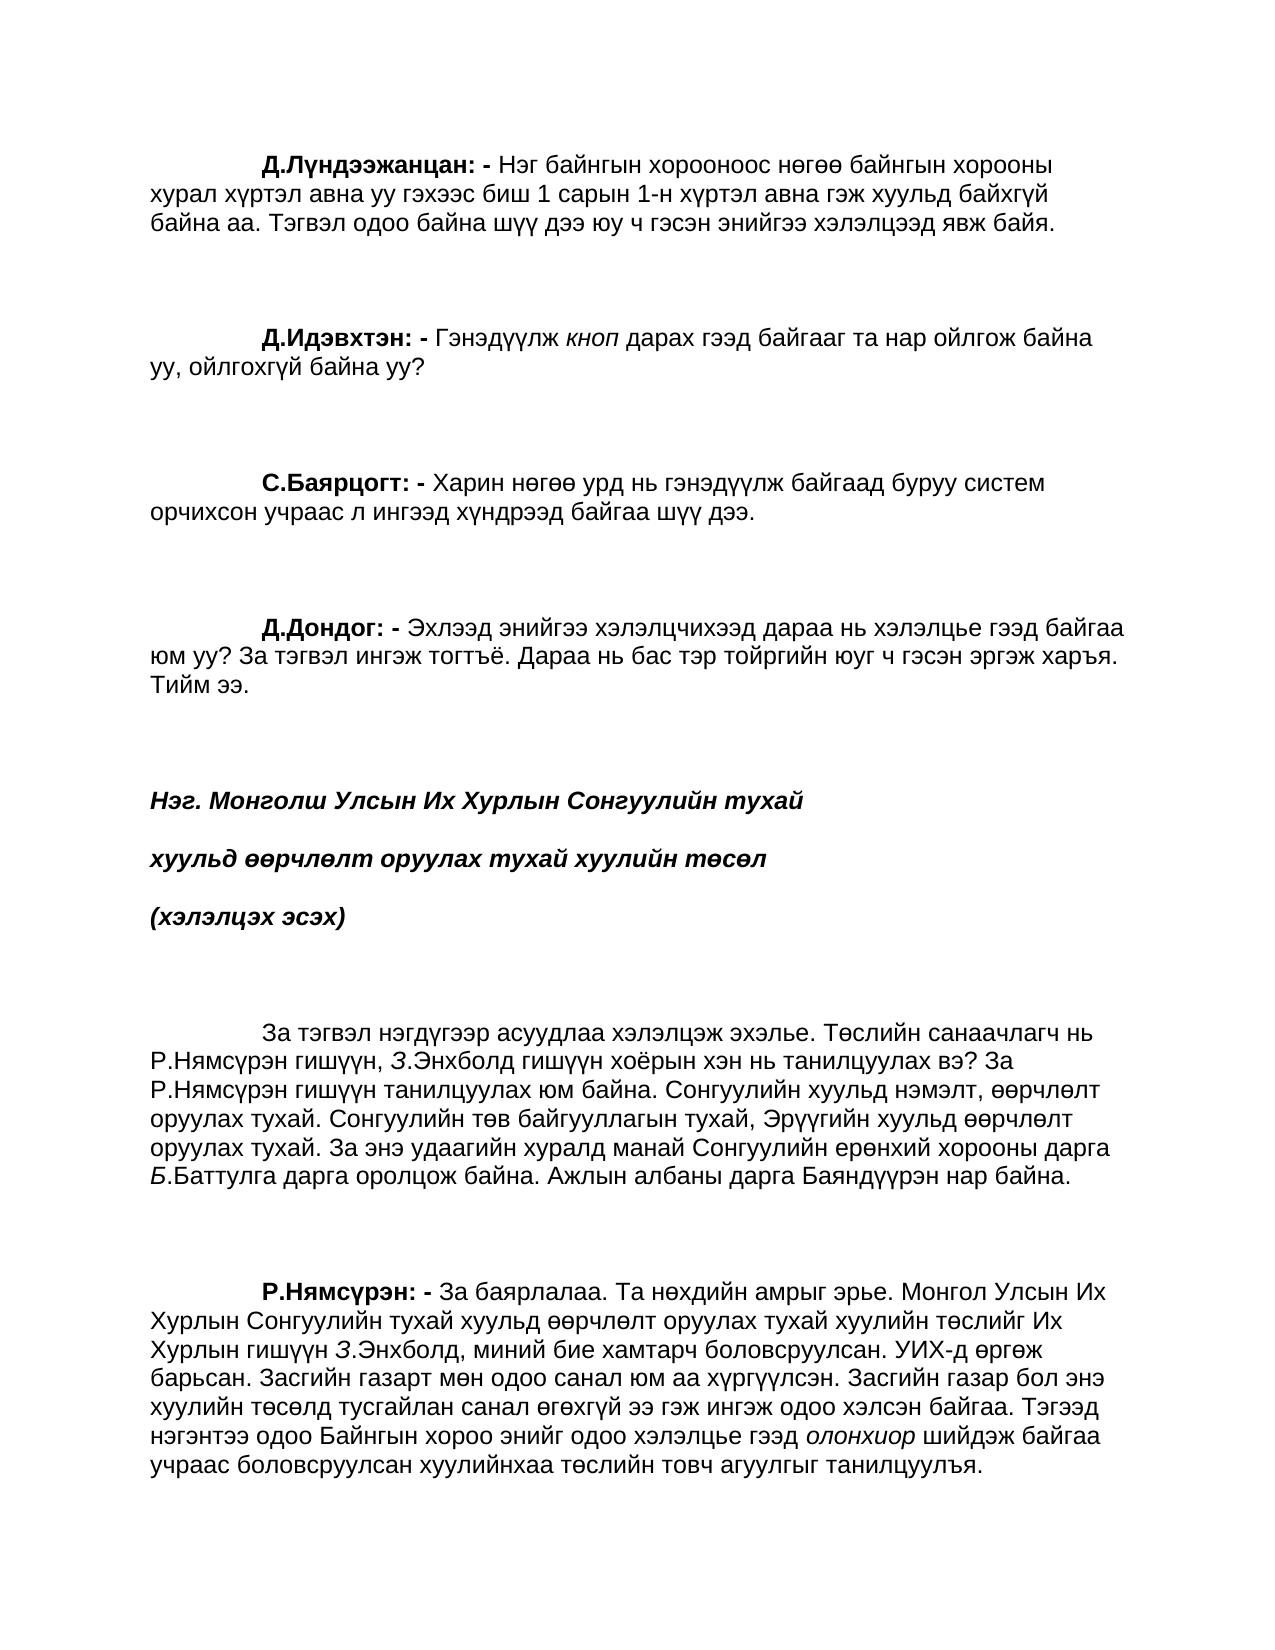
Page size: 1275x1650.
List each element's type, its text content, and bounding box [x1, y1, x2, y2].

text (хэлэлцэх эсэх) [150, 902, 1125, 930]
text Д.Лүндээжанцан: - Нэг байнгын хорооноос нөгөө байнгын хорооны хурал хүртэл авна уу гэхээс биш 1 сарын 1-н хүртэл авна гэж хуульд байхгүй байна аа. Тэгвэл одоо байна шүү дээ юу ч гэсэн энийгээ хэлэлцээд явж байя. [150, 150, 1125, 236]
text За тэгвэл нэгдүгээр асуудлаа хэлэлцэж эхэлье. Төслийн санаачлагч нь Р.Нямсүрэн гишүүн, З.Энхболд гишүүн хоёрын хэн нь танилцуулах вэ? За Р.Нямсүрэн гишүүн танилцуулах юм байна. Сонгуулийн хуульд нэмэлт, өөрчлөлт оруулах тухай. Сонгуулийн төв байгууллагын тухай, Эрүүгийн хуульд өөрчлөлт оруулах тухай. За энэ удаагийн хуралд манай Сонгуулийн ерөнхий хорооны дарга Б.Баттулга дарга оролцож байна. Ажлын албаны дарга Баяндүүрэн нар байна. [150, 1017, 1125, 1190]
text Д.Идэвхтэн: - Гэнэдүүлж кноп дарах гээд байгааг та нар ойлгож байна уу, ойлгохгүй байна уу? [150, 323, 1125, 381]
text Д.Дондог: - Эхлээд энийгээ хэлэлцчихээд дараа нь хэлэлцье гээд байгаа юм уу? За тэгвэл ингэж тогтъё. Дараа нь бас тэр тойргийн юуг ч гэсэн эргэж харъя. Тийм ээ. [150, 612, 1125, 699]
text С.Баярцогт: - Харин нөгөө урд нь гэнэдүүлж байгаад буруу систем орчихсон учраас л ингээд хүндрээд байгаа шүү дээ. [150, 468, 1125, 525]
text Р.Нямсүрэн: - За баярлалаа. Та нөхдийн амрыг эрье. Монгол Улсын Их Хурлын Сонгуулийн тухай хуульд өөрчлөлт оруулах тухай хуулийн төслийг Их Хурлын гишүүн З.Энхболд, миний бие хамтарч боловсруулсан. УИХ-д өргөж барьсан. Засгийн газарт мөн одоо санал юм аа хүргүүлсэн. Засгийн газар бол энэ хуулийн төсөлд тусгайлан санал өгөхгүй ээ гэж ингэж одоо хэлсэн байгаа. Тэгээд нэгэнтээ одоо Байнгын хороо энийг одоо хэлэлцье гээд олонхиор шийдэж байгаа учраас боловсруулсан хуулийнхаа төслийн товч агуулгыг танилцуулъя. [150, 1277, 1125, 1478]
text хуульд өөрчлөлт оруулах тухай хуулийн төсөл [150, 844, 1125, 872]
text Нэг. Монголш Улсын Их Хурлын Сонгуулийн тухай [150, 786, 1125, 814]
